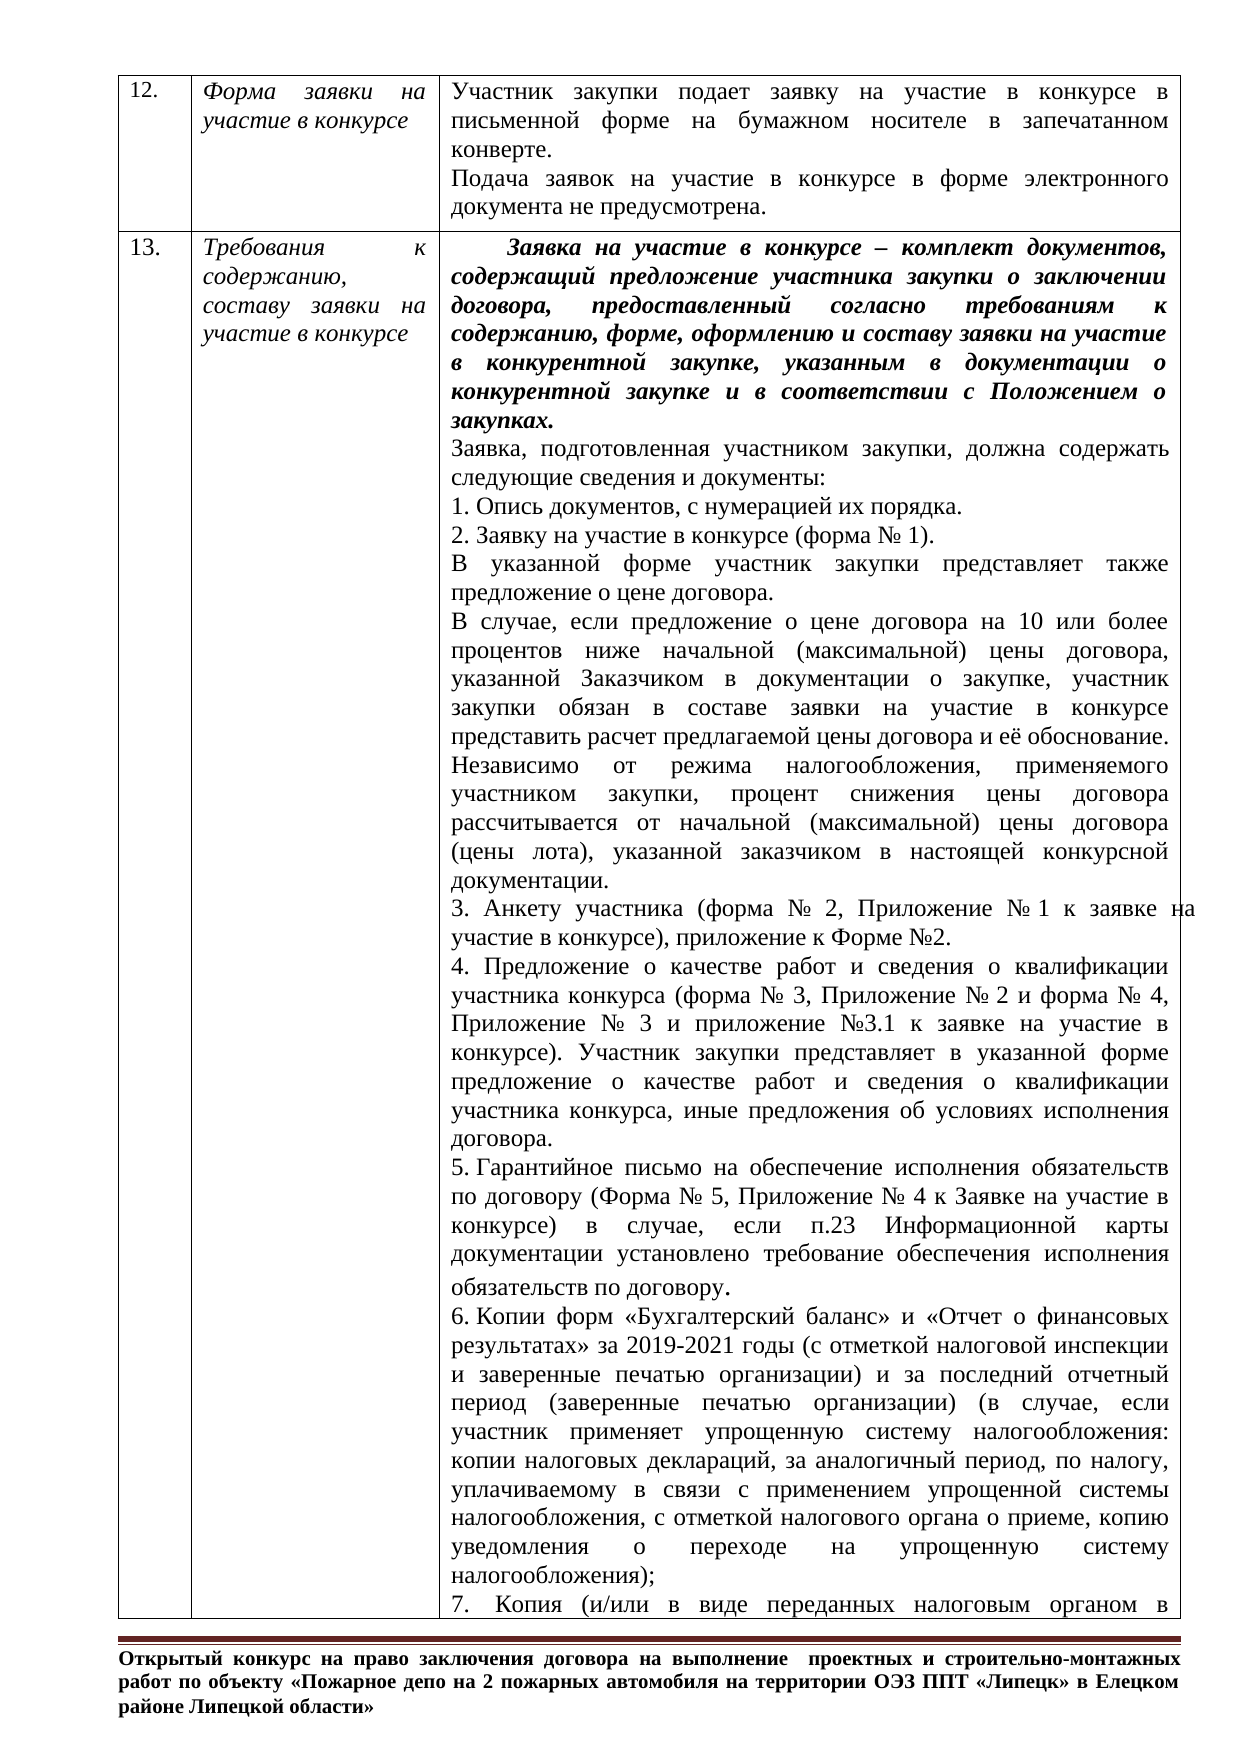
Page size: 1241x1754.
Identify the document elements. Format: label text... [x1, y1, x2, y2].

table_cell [440, 232, 1180, 1617]
table_cell 13. [119, 232, 191, 1617]
table_cell Участник закупки подает заявку на участие в конкурсе в письменной форме на бумажном носителе в запечатанном конверте. Подача заявок на участие в конкурсе в форме электронного документа не предусмотрена. [440, 76, 1180, 231]
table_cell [192, 232, 439, 1617]
table_cell Форма заявки на участие в конкурсе [192, 76, 439, 231]
table_cell 12. [119, 76, 191, 231]
